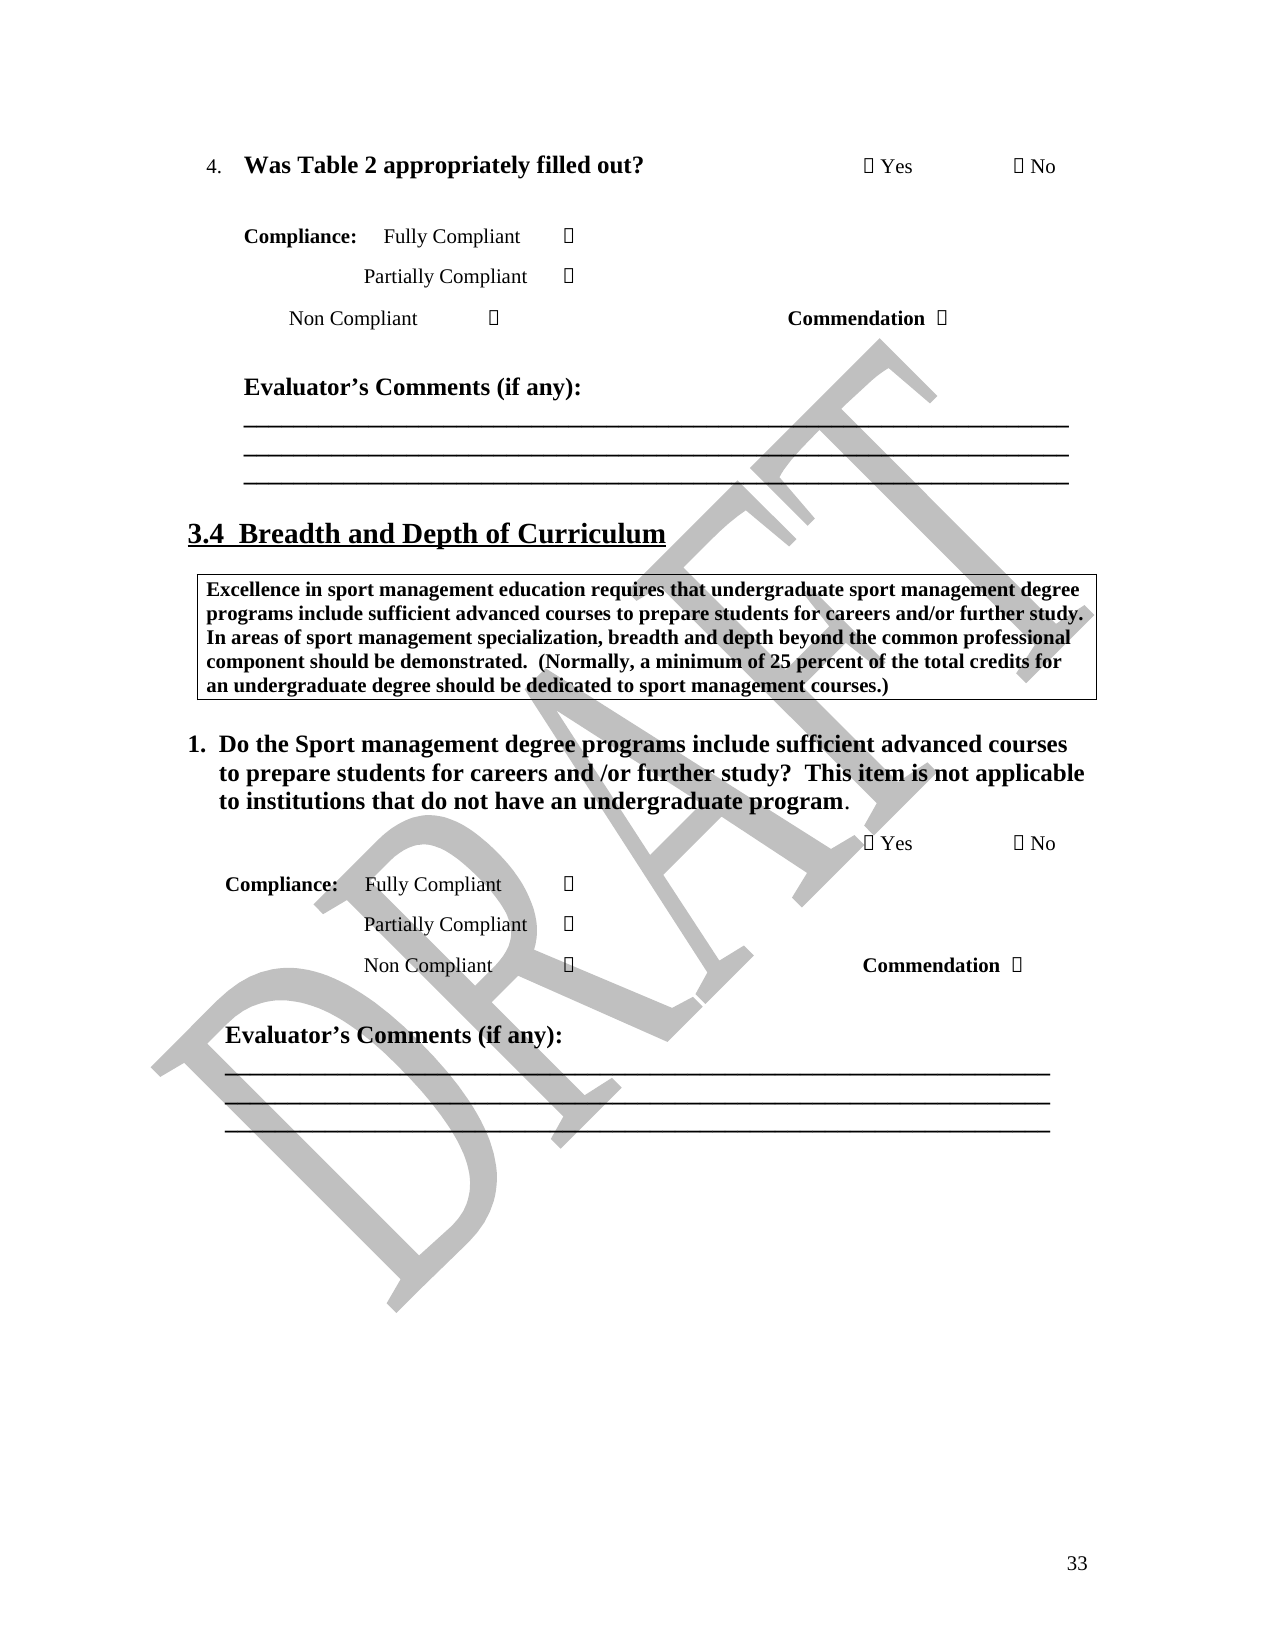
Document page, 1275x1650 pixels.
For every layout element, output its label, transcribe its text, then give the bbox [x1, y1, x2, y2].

text Compliance: Fully Compliant  [244, 221, 1087, 249]
text __________________________________________________________________ [244, 430, 1087, 458]
text Evaluator’s Comments (if any): [244, 372, 1087, 401]
text to prepare students for careers and /or further study? This item is not applicable [187, 758, 1087, 786]
text Compliance: Fully Compliant  [225, 869, 1087, 897]
text to institutions that do not have an undergraduate program. [187, 786, 1087, 815]
text __________________________________________________________________ [244, 401, 1087, 430]
text  Yes  No [225, 828, 1087, 856]
text Excellence in sport management education requires that undergraduate sport management degree programs include sufficient advanced courses to prepare students for careers and/or further study. In areas of sport management specialization, breadth and depth beyond the common professional component should be demonstrated. (Normally, a minimum of 25 percent of the total credits for an undergraduate degree should be dedicated to sport management courses.) [198, 575, 1096, 699]
list Was Table 2 appropriately filled out?  Yes  No [206, 150, 1087, 179]
text __________________________________________________________________ [244, 458, 1087, 487]
text Non Compliant  Commendation  [244, 303, 1087, 331]
text Non Compliant  Commendation  [225, 951, 1087, 979]
text 3.4 Breadth and Depth of Curriculum [187, 516, 1087, 549]
text Evaluator’s Comments (if any): [225, 1020, 1087, 1049]
text __________________________________________________________________ [225, 1106, 1087, 1159]
text Partially Compliant  [225, 909, 1087, 938]
text __________________________________________________________________ [225, 1078, 1087, 1106]
text 1. Do the Sport management degree programs include sufficient advanced courses [187, 729, 1087, 758]
text Partially Compliant  [244, 262, 1087, 290]
text __________________________________________________________________ [225, 1049, 1087, 1078]
